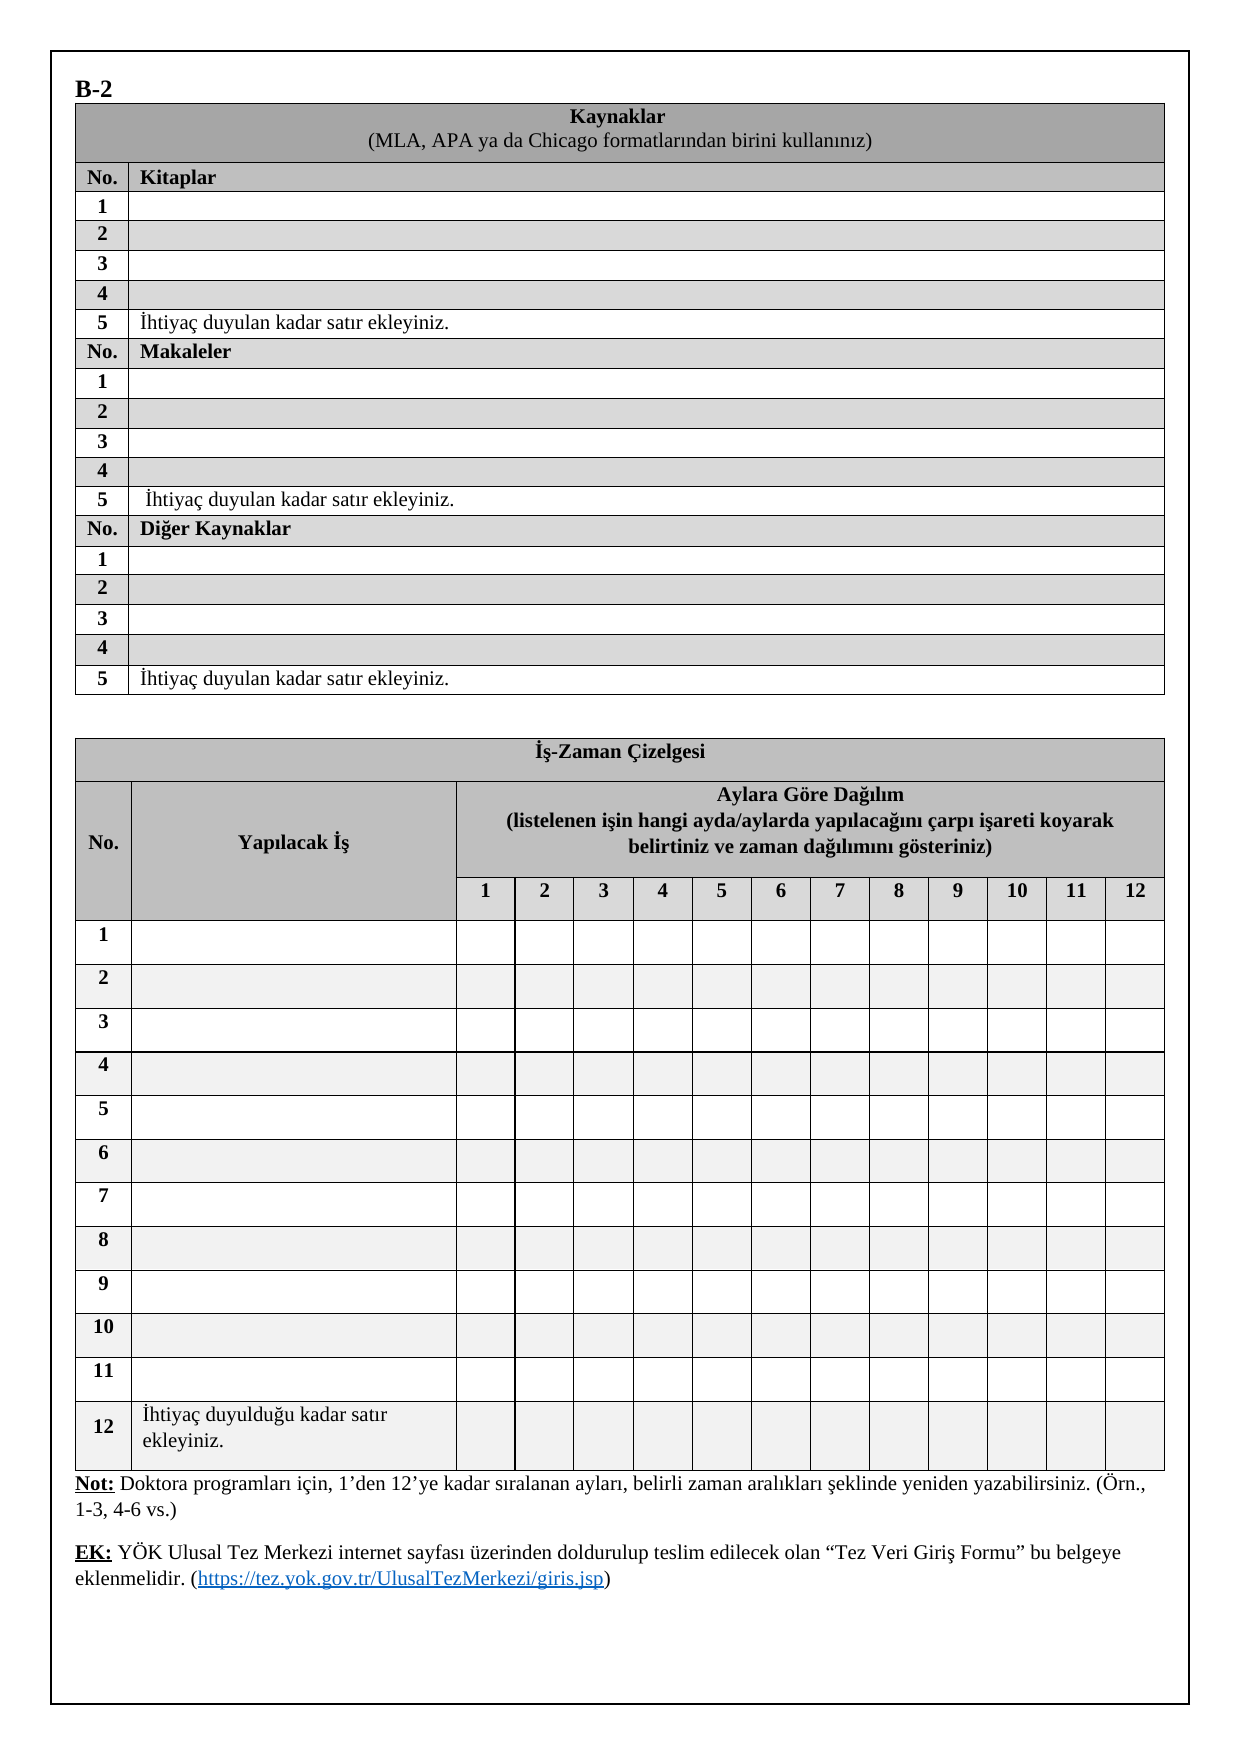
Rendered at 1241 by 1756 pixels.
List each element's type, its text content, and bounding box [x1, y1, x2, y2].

table_cell 7 [76, 1183, 131, 1226]
table_cell [516, 921, 573, 964]
table_cell 8 [870, 878, 928, 920]
table_cell [693, 1183, 751, 1226]
table_cell [870, 921, 928, 964]
table_cell [1106, 1227, 1164, 1269]
table_cell 6 [76, 1140, 131, 1182]
table_cell [1106, 1314, 1164, 1357]
table_cell [129, 575, 1164, 604]
table_cell [516, 1096, 573, 1139]
table_cell [516, 1009, 573, 1051]
table_cell [988, 921, 1046, 964]
table_cell [752, 1271, 810, 1313]
table_cell [1106, 1402, 1164, 1470]
table_cell [1047, 1402, 1105, 1470]
table_cell [457, 1227, 514, 1269]
table_cell [1047, 1096, 1105, 1139]
table_cell [752, 1009, 810, 1051]
table_cell 2 [76, 399, 128, 428]
table_cell [129, 221, 1164, 250]
table_cell [129, 399, 1164, 428]
table_cell [929, 921, 987, 964]
table_cell 9 [929, 878, 987, 920]
table_cell 9 [76, 1271, 131, 1313]
table_cell [634, 1402, 692, 1470]
table_cell [574, 1053, 633, 1095]
table_cell [752, 1183, 810, 1226]
table_cell [1106, 1183, 1164, 1226]
table_cell [693, 1402, 751, 1470]
table_cell [457, 1314, 514, 1357]
table_cell Kitaplar [129, 163, 1164, 191]
table_cell [929, 1140, 987, 1182]
table_cell 4 [634, 878, 692, 920]
table_cell [457, 1140, 514, 1182]
table_cell [1047, 1227, 1105, 1269]
table_cell 10 [988, 878, 1046, 920]
table_cell [1106, 965, 1164, 1008]
table_cell Diğer Kaynaklar [129, 516, 1164, 546]
table_cell 10 [76, 1314, 131, 1357]
table_cell [132, 921, 456, 964]
table_cell 3 [76, 251, 128, 280]
table_cell [870, 1053, 928, 1095]
table_cell 1 [76, 921, 131, 964]
table_cell [1106, 921, 1164, 964]
table_cell [574, 1402, 633, 1470]
table_cell [634, 1009, 692, 1051]
table_cell [988, 1183, 1046, 1226]
table_cell [1047, 921, 1105, 964]
table_cell Aylara Göre Dağılım (listelenen işin hangi ayda/aylarda yapılacağını çarpı işareti koyarak belirtiniz ve zaman dağılımını gösteriniz) [457, 782, 1164, 877]
table_cell [811, 1271, 869, 1313]
table_cell [1047, 1053, 1105, 1095]
table_cell [752, 1096, 810, 1139]
table_cell [574, 1096, 633, 1139]
table_cell [929, 1009, 987, 1051]
table_cell 4 [76, 1053, 131, 1095]
table_cell [574, 965, 633, 1008]
table_cell [634, 1096, 692, 1139]
table_cell [457, 1009, 514, 1051]
table_cell [516, 1053, 573, 1095]
table_cell [1106, 1358, 1164, 1401]
table_cell [693, 1140, 751, 1182]
table_cell [516, 1227, 573, 1269]
table_cell [870, 1140, 928, 1182]
table_cell [870, 1358, 928, 1401]
table_cell [1047, 1358, 1105, 1401]
table_cell [1047, 1271, 1105, 1313]
table_cell [929, 1183, 987, 1226]
table_cell [516, 1314, 573, 1357]
table_cell Makaleler [129, 339, 1164, 368]
table_cell [988, 965, 1046, 1008]
table_cell [693, 1096, 751, 1139]
table_cell İhtiyaç duyulduğu kadar satır ekleyiniz. [132, 1402, 456, 1470]
table_cell No. [76, 516, 128, 546]
table_cell 3 [76, 1009, 131, 1051]
table_cell 2 [76, 575, 128, 604]
table_cell [129, 429, 1164, 457]
text Not: Doktora programları için, 1’den 12’ye kadar sıralanan ayları, belirli zaman aralıkları şeklinde yeniden yazabilirsiniz. (Örn., 1-3, 4-6 vs.) [75, 1471, 1165, 1521]
table_cell [693, 965, 751, 1008]
table_cell [516, 1140, 573, 1182]
table_cell [811, 1009, 869, 1051]
table_cell 2 [76, 221, 128, 250]
table_cell [132, 1271, 456, 1313]
table_cell [129, 458, 1164, 486]
table_cell 7 [811, 878, 869, 920]
table_cell 4 [76, 635, 128, 665]
table_cell [1106, 1140, 1164, 1182]
table_cell [929, 1096, 987, 1139]
table_cell 11 [76, 1358, 131, 1401]
table_cell [1106, 1271, 1164, 1313]
table_cell [693, 1271, 751, 1313]
table_cell [988, 1009, 1046, 1051]
table_cell 5 [76, 487, 128, 515]
table_cell [811, 1096, 869, 1139]
table_cell 5 [76, 310, 128, 338]
table_cell No. [76, 339, 128, 368]
table_cell [752, 1314, 810, 1357]
table_cell 5 [693, 878, 751, 920]
table_cell [1106, 1009, 1164, 1051]
table_cell [811, 921, 869, 964]
table_cell [752, 1358, 810, 1401]
table_header İş-Zaman Çizelgesi [76, 739, 1164, 781]
table_cell [634, 1140, 692, 1182]
text EK: YÖK Ulusal Tez Merkezi internet sayfası üzerinden doldurulup teslim edilecek olan “Tez Veri Giriş Formu” bu belgeye eklenmelidir. (https://tez.yok.gov.tr/UlusalTezMerkezi/giris.jsp) [75, 1540, 1165, 1590]
table_cell [811, 1402, 869, 1470]
table_cell [811, 1314, 869, 1357]
table_cell [752, 1140, 810, 1182]
table_cell [929, 1314, 987, 1357]
table_cell 5 [76, 666, 128, 694]
table_cell 3 [574, 878, 633, 920]
table_cell [574, 1227, 633, 1269]
table_cell [988, 1140, 1046, 1182]
table_cell [929, 1053, 987, 1095]
table_cell [457, 921, 514, 964]
table_cell [132, 1227, 456, 1269]
table_cell [693, 921, 751, 964]
table_cell No. [76, 163, 128, 191]
table_cell [132, 1140, 456, 1182]
table_cell [516, 1402, 573, 1470]
table_cell [457, 965, 514, 1008]
table_cell [132, 1314, 456, 1357]
table_cell 12 [1106, 878, 1164, 920]
table_cell [634, 1314, 692, 1357]
table_cell [574, 1314, 633, 1357]
table_cell [870, 1402, 928, 1470]
table_cell [129, 605, 1164, 633]
table_cell 3 [76, 605, 128, 633]
table_cell [1047, 1314, 1105, 1357]
table_cell [811, 1227, 869, 1269]
table_cell [988, 1096, 1046, 1139]
table_cell [870, 1271, 928, 1313]
table_cell İhtiyaç duyulan kadar satır ekleyiniz. [129, 487, 1164, 515]
table_cell [457, 1183, 514, 1226]
table_cell [693, 1227, 751, 1269]
table_cell 4 [76, 281, 128, 309]
table_header Kaynaklar (MLA, APA ya da Chicago formatlarından birini kullanınız) [76, 104, 1164, 162]
table_cell No. [76, 782, 131, 920]
table_cell 11 [1047, 878, 1105, 920]
table_cell [132, 1358, 456, 1401]
table_cell [634, 1183, 692, 1226]
table_cell [574, 1140, 633, 1182]
table_cell [752, 1227, 810, 1269]
table_cell [988, 1271, 1046, 1313]
table_cell [752, 921, 810, 964]
table_cell [516, 1271, 573, 1313]
table_cell 6 [752, 878, 810, 920]
table_cell [457, 1271, 514, 1313]
table_cell [870, 1096, 928, 1139]
table_cell [1106, 1096, 1164, 1139]
table_cell 4 [76, 458, 128, 486]
table_cell [1047, 1140, 1105, 1182]
table_cell [132, 1096, 456, 1139]
table_cell [457, 1096, 514, 1139]
table_cell [870, 1314, 928, 1357]
table_cell [988, 1358, 1046, 1401]
table_cell İhtiyaç duyulan kadar satır ekleyiniz. [129, 310, 1164, 338]
table_cell 1 [76, 369, 128, 398]
table_cell [516, 1358, 573, 1401]
table_cell [634, 965, 692, 1008]
table_cell 5 [76, 1096, 131, 1139]
table_cell [811, 965, 869, 1008]
table_cell [929, 1227, 987, 1269]
table_cell [929, 1271, 987, 1313]
table_cell 1 2 [76, 192, 128, 220]
table_cell [870, 1009, 928, 1051]
table_cell 8 [76, 1227, 131, 1269]
table_cell [693, 1053, 751, 1095]
table_cell Yapılacak İş [132, 782, 456, 920]
table_cell [132, 1183, 456, 1226]
table_cell [129, 547, 1164, 574]
table_cell 3 [76, 429, 128, 457]
table_cell [634, 921, 692, 964]
table_cell [752, 965, 810, 1008]
table_cell [634, 1358, 692, 1401]
table_cell [811, 1053, 869, 1095]
table_cell [1047, 1009, 1105, 1051]
table_cell 1 [76, 547, 128, 574]
table_cell [634, 1227, 692, 1269]
table_cell [1047, 965, 1105, 1008]
table_cell [516, 965, 573, 1008]
table_cell [811, 1183, 869, 1226]
table_cell [516, 1183, 573, 1226]
table_cell 12 [76, 1402, 131, 1470]
table_cell [129, 369, 1164, 398]
table_cell [634, 1271, 692, 1313]
table_cell [870, 965, 928, 1008]
table_cell [929, 1358, 987, 1401]
table_cell [129, 192, 1164, 220]
table_cell [457, 1053, 514, 1095]
table_cell [574, 1009, 633, 1051]
table_cell [1106, 1053, 1164, 1095]
table_cell [929, 1402, 987, 1470]
table_cell [574, 1271, 633, 1313]
table_cell [132, 965, 456, 1008]
table_cell [988, 1402, 1046, 1470]
table_cell [457, 1402, 514, 1470]
table_cell [574, 1183, 633, 1226]
table_cell [988, 1053, 1046, 1095]
table_cell [129, 635, 1164, 665]
table_cell [457, 1358, 514, 1401]
table_cell [574, 1358, 633, 1401]
table_cell [929, 965, 987, 1008]
table_cell [752, 1053, 810, 1095]
table_cell [988, 1227, 1046, 1269]
table_cell [574, 921, 633, 964]
table_cell 2 [516, 878, 573, 920]
table_cell [1047, 1183, 1105, 1226]
table_cell [129, 251, 1164, 280]
table_cell [693, 1314, 751, 1357]
table_cell İhtiyaç duyulan kadar satır ekleyiniz. [129, 666, 1164, 694]
table_cell [870, 1183, 928, 1226]
table_cell [988, 1314, 1046, 1357]
table_cell [752, 1402, 810, 1470]
table_cell [634, 1053, 692, 1095]
table_cell [811, 1358, 869, 1401]
table_cell [693, 1009, 751, 1051]
table_cell 2 [76, 965, 131, 1008]
table_cell [132, 1009, 456, 1051]
table_cell [129, 281, 1164, 309]
table_cell [811, 1140, 869, 1182]
table_cell 1 [457, 878, 514, 920]
table_cell [693, 1358, 751, 1401]
table_cell [870, 1227, 928, 1269]
table_cell [132, 1053, 456, 1095]
